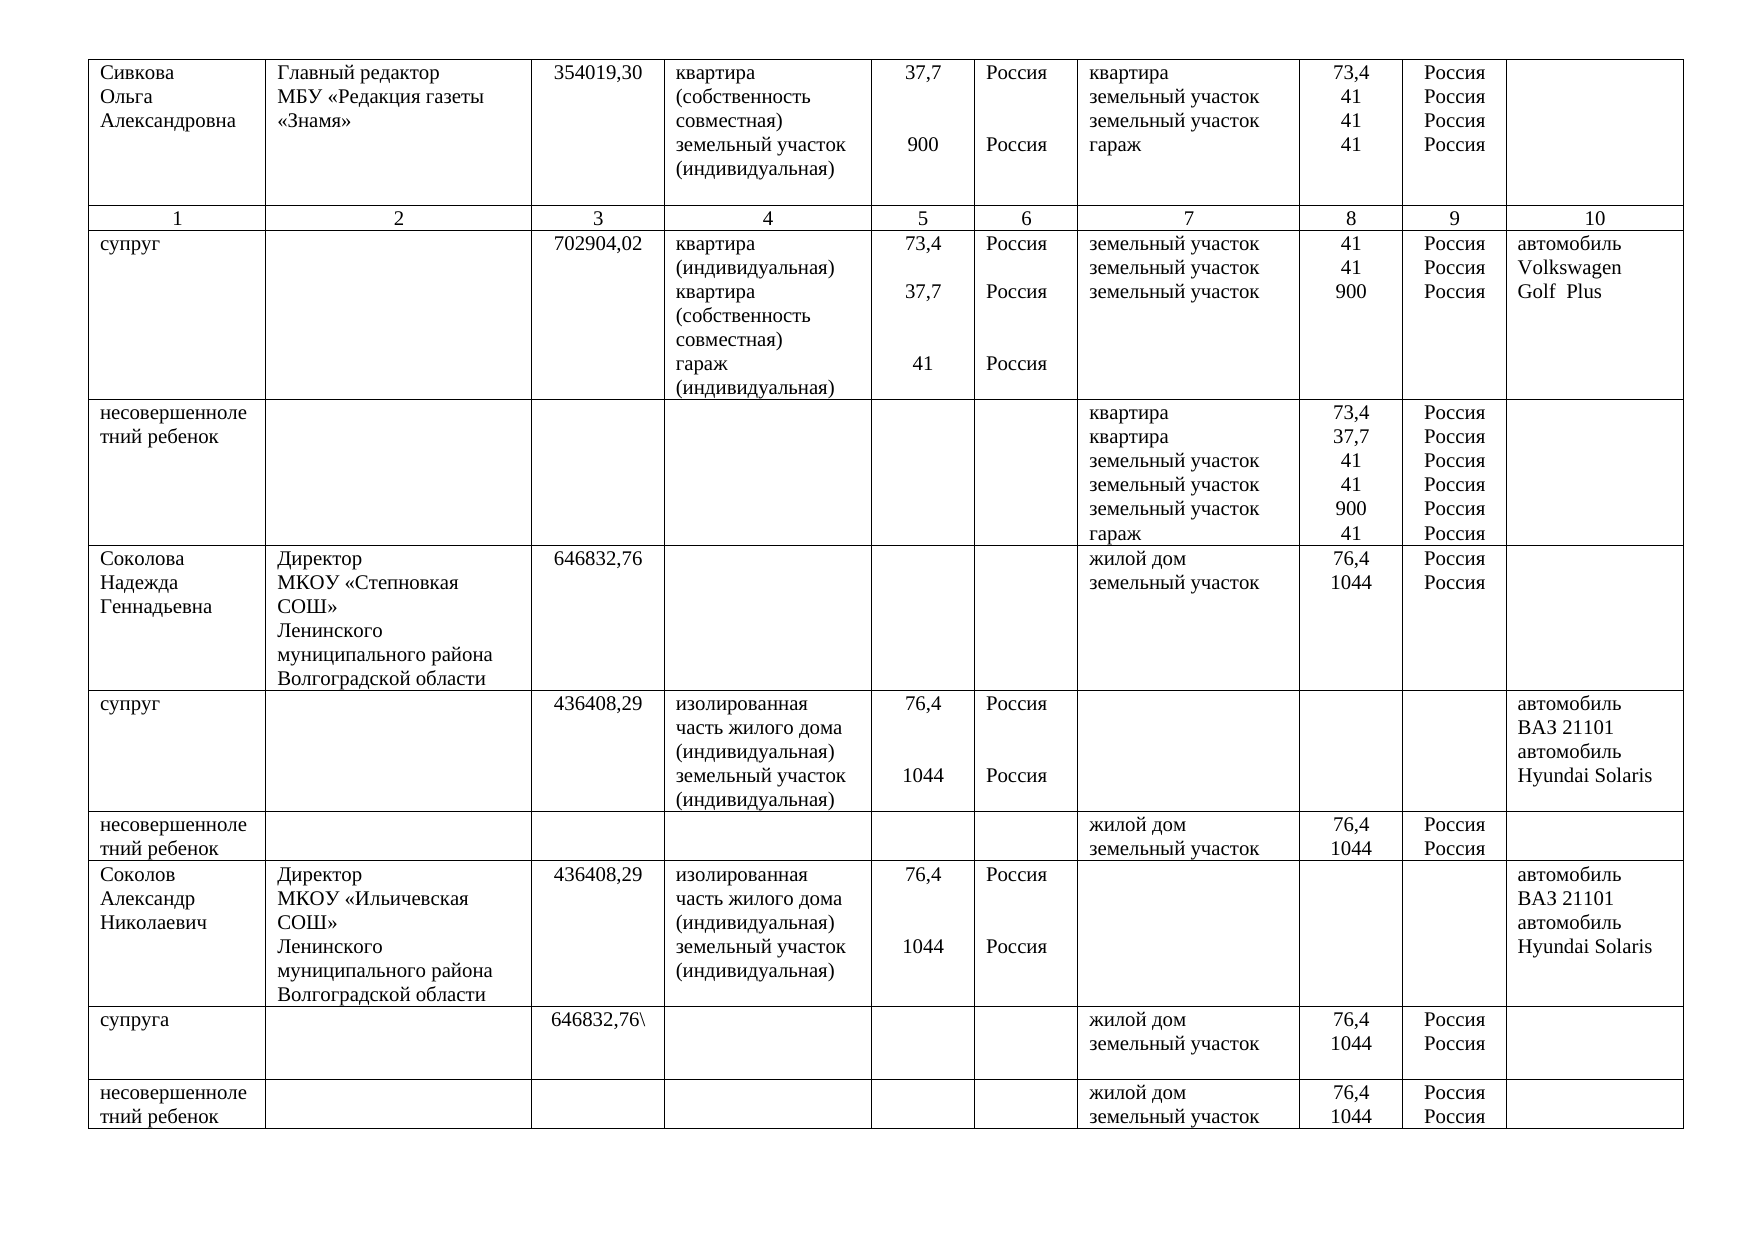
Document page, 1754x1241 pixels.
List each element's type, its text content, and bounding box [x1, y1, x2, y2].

table_cell 73,4 37,7 41 41 900 41 [1300, 400, 1402, 544]
table_cell [975, 546, 1077, 690]
table_cell [872, 1080, 974, 1128]
table_cell жилой дом земельный участок [1078, 812, 1299, 860]
table_cell Россия Россия Россия Россия Россия Россия [1403, 400, 1506, 544]
table_cell [1507, 1080, 1683, 1128]
table_cell 76,4 1044 [872, 861, 974, 1006]
table_cell квартира земельный участок земельный участок гараж [1078, 60, 1299, 204]
table_cell 646832,76\ [532, 1007, 664, 1079]
table_cell [665, 400, 871, 544]
table_cell [266, 400, 531, 544]
table_cell 73,4 37,7 41 [872, 231, 974, 399]
table_cell 5 [872, 206, 974, 229]
table_cell Россия Россия [1403, 1007, 1506, 1079]
table_cell [1078, 861, 1299, 1006]
table_cell 8 [1300, 206, 1402, 229]
table_cell 76,4 1044 [872, 691, 974, 811]
table_cell 76,4 1044 [1300, 1007, 1402, 1079]
table_cell 76,4 1044 [1300, 546, 1402, 690]
table_cell Россия Россия [975, 861, 1077, 1006]
table_cell Соколова Надежда Геннадьевна [89, 546, 265, 690]
table_cell [975, 812, 1077, 860]
table_cell [1078, 691, 1299, 811]
table_cell [532, 812, 664, 860]
table_cell 436408,29 [532, 861, 664, 1006]
table_cell [872, 400, 974, 544]
table_cell [1507, 1007, 1683, 1079]
table_cell Россия Россия [975, 60, 1077, 204]
table_cell [532, 400, 664, 544]
table_cell автомобиль ВАЗ 21101 автомобиль Hyundai Solaris [1507, 861, 1683, 1006]
table_cell [266, 231, 531, 399]
table_cell 10 [1507, 206, 1683, 229]
table_cell Россия Россия Россия [1403, 231, 1506, 399]
table_cell несовершеннолетний ребенок [89, 812, 265, 860]
table_cell [665, 546, 871, 690]
table_cell Директор МКОУ «Степновкая СОШ» Ленинского муниципального района Волгоградской области [266, 546, 531, 690]
table_cell [975, 1007, 1077, 1079]
table_cell [532, 1080, 664, 1128]
table_cell супруга [89, 1007, 265, 1079]
table_cell 41 41 900 [1300, 231, 1402, 399]
table_cell Главный редактор МБУ «Редакция газеты «Знамя» [266, 60, 531, 204]
table_cell [665, 812, 871, 860]
table_cell 6 [975, 206, 1077, 229]
table_cell 1 [89, 206, 265, 229]
table_cell [266, 691, 531, 811]
table_cell [872, 812, 974, 860]
table_cell [975, 1080, 1077, 1128]
table_cell изолированная часть жилого дома (индивидуальная) земельный участок (индивидуальная) [665, 691, 871, 811]
table_cell квартира (собственность совместная) земельный участок (индивидуальная) [665, 60, 871, 204]
table_cell 4 [665, 206, 871, 229]
table_cell 354019,30 [532, 60, 664, 204]
table_cell Россия Россия [975, 691, 1077, 811]
table_cell Россия Россия [1403, 1080, 1506, 1128]
table_cell [1300, 861, 1402, 1006]
table_cell 76,4 1044 [1300, 812, 1402, 860]
table_cell [872, 546, 974, 690]
table_cell квартира (индивидуальная) квартира (собственность совместная) гараж (индивидуальная) [665, 231, 871, 399]
table_cell супруг [89, 231, 265, 399]
table_cell автомобиль Volkswagen Golf Plus [1507, 231, 1683, 399]
table_cell 76,4 1044 [1300, 1080, 1402, 1128]
table_cell 73,4 41 41 41 [1300, 60, 1402, 204]
table_cell супруг [89, 691, 265, 811]
table_cell Россия Россия [1403, 812, 1506, 860]
table_cell [266, 1080, 531, 1128]
table_cell Россия Россия [1403, 546, 1506, 690]
table_cell 9 [1403, 206, 1506, 229]
table_cell 3 [532, 206, 664, 229]
table_cell жилой дом земельный участок [1078, 1080, 1299, 1128]
table_cell земельный участок земельный участок земельный участок [1078, 231, 1299, 399]
table_cell [1507, 400, 1683, 544]
table_cell [872, 1007, 974, 1079]
table_cell 702904,02 [532, 231, 664, 399]
table_cell Директор МКОУ «Ильичевская СОШ» Ленинского муниципального района Волгоградской области [266, 861, 531, 1006]
table_cell квартира квартира земельный участок земельный участок земельный участок гараж [1078, 400, 1299, 544]
table_cell автомобиль ВАЗ 21101 автомобиль Hyundai Solaris [1507, 691, 1683, 811]
table_cell несовершеннолетний ребенок [89, 400, 265, 544]
table_cell [665, 1080, 871, 1128]
table_cell несовершеннолетний ребенок [89, 1080, 265, 1128]
table_cell жилой дом земельный участок [1078, 546, 1299, 690]
table_cell Россия Россия Россия Россия [1403, 60, 1506, 204]
table_cell [1507, 812, 1683, 860]
table_cell [266, 812, 531, 860]
table_cell [665, 1007, 871, 1079]
table_cell [1403, 691, 1506, 811]
table_cell 646832,76 [532, 546, 664, 690]
table_cell изолированная часть жилого дома (индивидуальная) земельный участок (индивидуальная) [665, 861, 871, 1006]
table_cell [975, 400, 1077, 544]
table_cell [1300, 691, 1402, 811]
table_cell Соколов Александр Николаевич [89, 861, 265, 1006]
table_cell 2 [266, 206, 531, 229]
table_cell жилой дом земельный участок [1078, 1007, 1299, 1079]
table_cell 37,7 900 [872, 60, 974, 204]
table_cell [266, 1007, 531, 1079]
table_cell [1403, 861, 1506, 1006]
table_cell Сивкова Ольга Александровна [89, 60, 265, 204]
table_cell 436408,29 [532, 691, 664, 811]
table_cell 7 [1078, 206, 1299, 229]
table_cell [1507, 546, 1683, 690]
table_cell [1507, 60, 1683, 204]
table_cell Россия Россия Россия [975, 231, 1077, 399]
